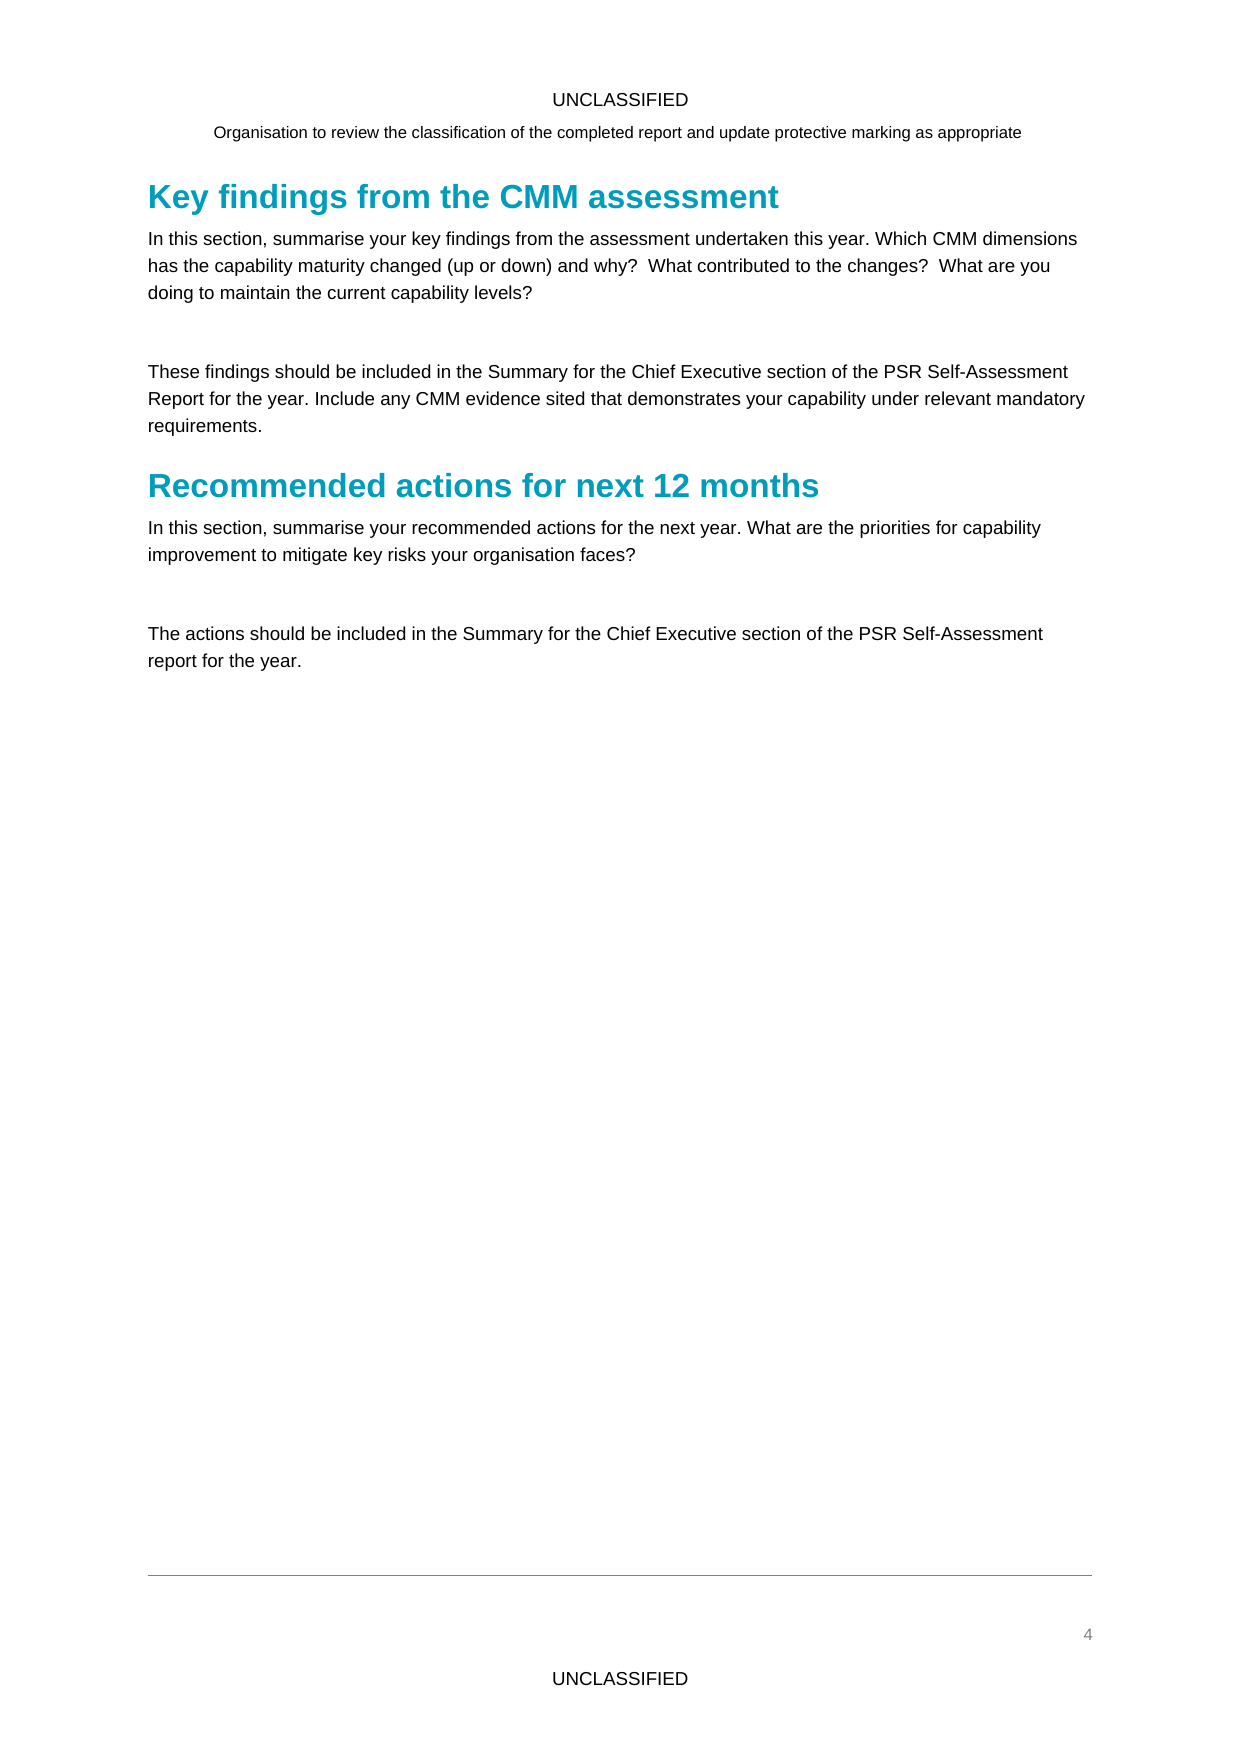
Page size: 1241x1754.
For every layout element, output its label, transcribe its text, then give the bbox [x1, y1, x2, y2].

text These findings should be included in the Summary for the Chief Executive section of the PSR Self-Assessment Report for the year. Include any CMM evidence sited that demonstrates your capability under relevant mandatory requirements. [148, 361, 1092, 436]
subtitle Key findings from the CMM assessment [148, 177, 1092, 216]
subtitle Recommended actions for next 12 months [148, 466, 1092, 505]
text The actions should be included in the Summary for the Chief Executive section of the PSR Self-Assessment report for the year. [148, 623, 1092, 671]
text In this section, summarise your key findings from the assessment undertaken this year. Which CMM dimensions has the capability maturity changed (up or down) and why? What contributed to the changes? What are you doing to maintain the current capability levels? [148, 228, 1092, 303]
text In this section, summarise your recommended actions for the next year. What are the priorities for capability improvement to mitigate key risks your organisation faces? [148, 517, 1092, 566]
